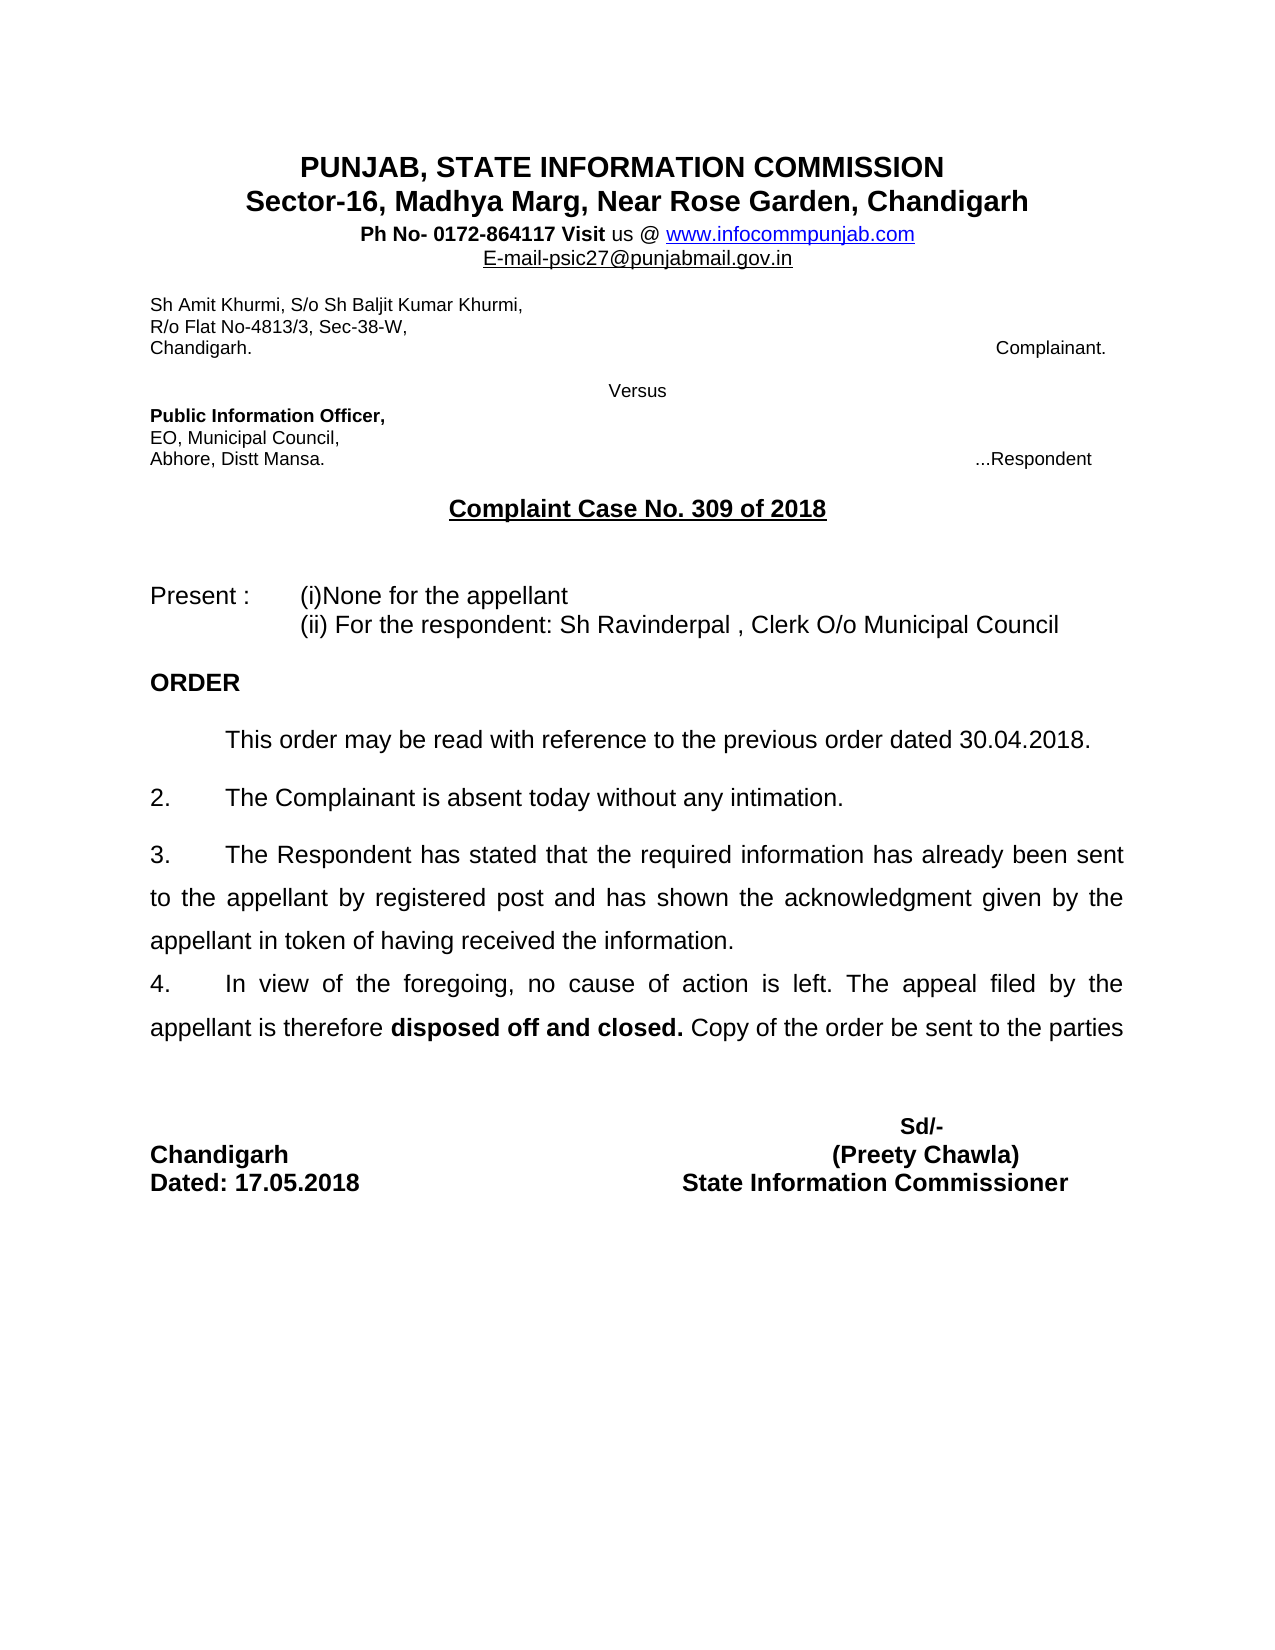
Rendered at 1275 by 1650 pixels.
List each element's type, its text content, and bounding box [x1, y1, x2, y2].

text Complaint Case No. 309 of 2018 [150, 494, 1125, 523]
text Versus [150, 380, 1125, 402]
text PUNJAB, STATE INFORMATION COMMISSION [225, 150, 1125, 183]
text E-mail-psic27@punjabmail.gov.in [150, 246, 1125, 270]
text Chandigarh (Preety Chawla) [150, 1139, 1125, 1168]
text ORDER [150, 668, 1125, 696]
text 2. The Complainant is absent today without any intimation. [150, 783, 1125, 811]
text Public Information Officer, [150, 405, 1125, 427]
text Sd/- [150, 1113, 1125, 1139]
text Abhore, Distt Mansa. ...Respondent [150, 448, 1125, 470]
text Present : (i)None for the appellant [150, 581, 1125, 610]
text (ii) For the respondent: Sh Ravinderpal , Clerk O/o Municipal Council [150, 610, 1125, 639]
text Chandigarh. Complainant. [150, 337, 1125, 359]
text This order may be read with reference to the previous order dated 30.04.2018. [150, 725, 1125, 754]
text R/o Flat No-4813/3, Sec-38-W, [150, 316, 1125, 337]
text EO, Municipal Council, [150, 427, 1125, 448]
text 3. The Respondent has stated that the required information has already been sent to the appellant by registered post and has shown the acknowledgment given by the appellant in token of having received the information. [150, 840, 1125, 955]
text Ph No- 0172-864117 Visit us @ www.infocommpunjab.com [150, 222, 1125, 246]
text 4. In view of the foregoing, no cause of action is left. The appeal filed by the appellant is therefore disposed off and closed. Copy of the order be sent to the parties [150, 969, 1125, 1041]
text Sh Amit Khurmi, S/o Sh Baljit Kumar Khurmi, [150, 294, 1125, 316]
text Dated: 17.05.2018 State Information Commissioner [150, 1168, 1125, 1197]
text Sector-16, Madhya Marg, Near Rose Garden, Chandigarh [150, 183, 1125, 217]
